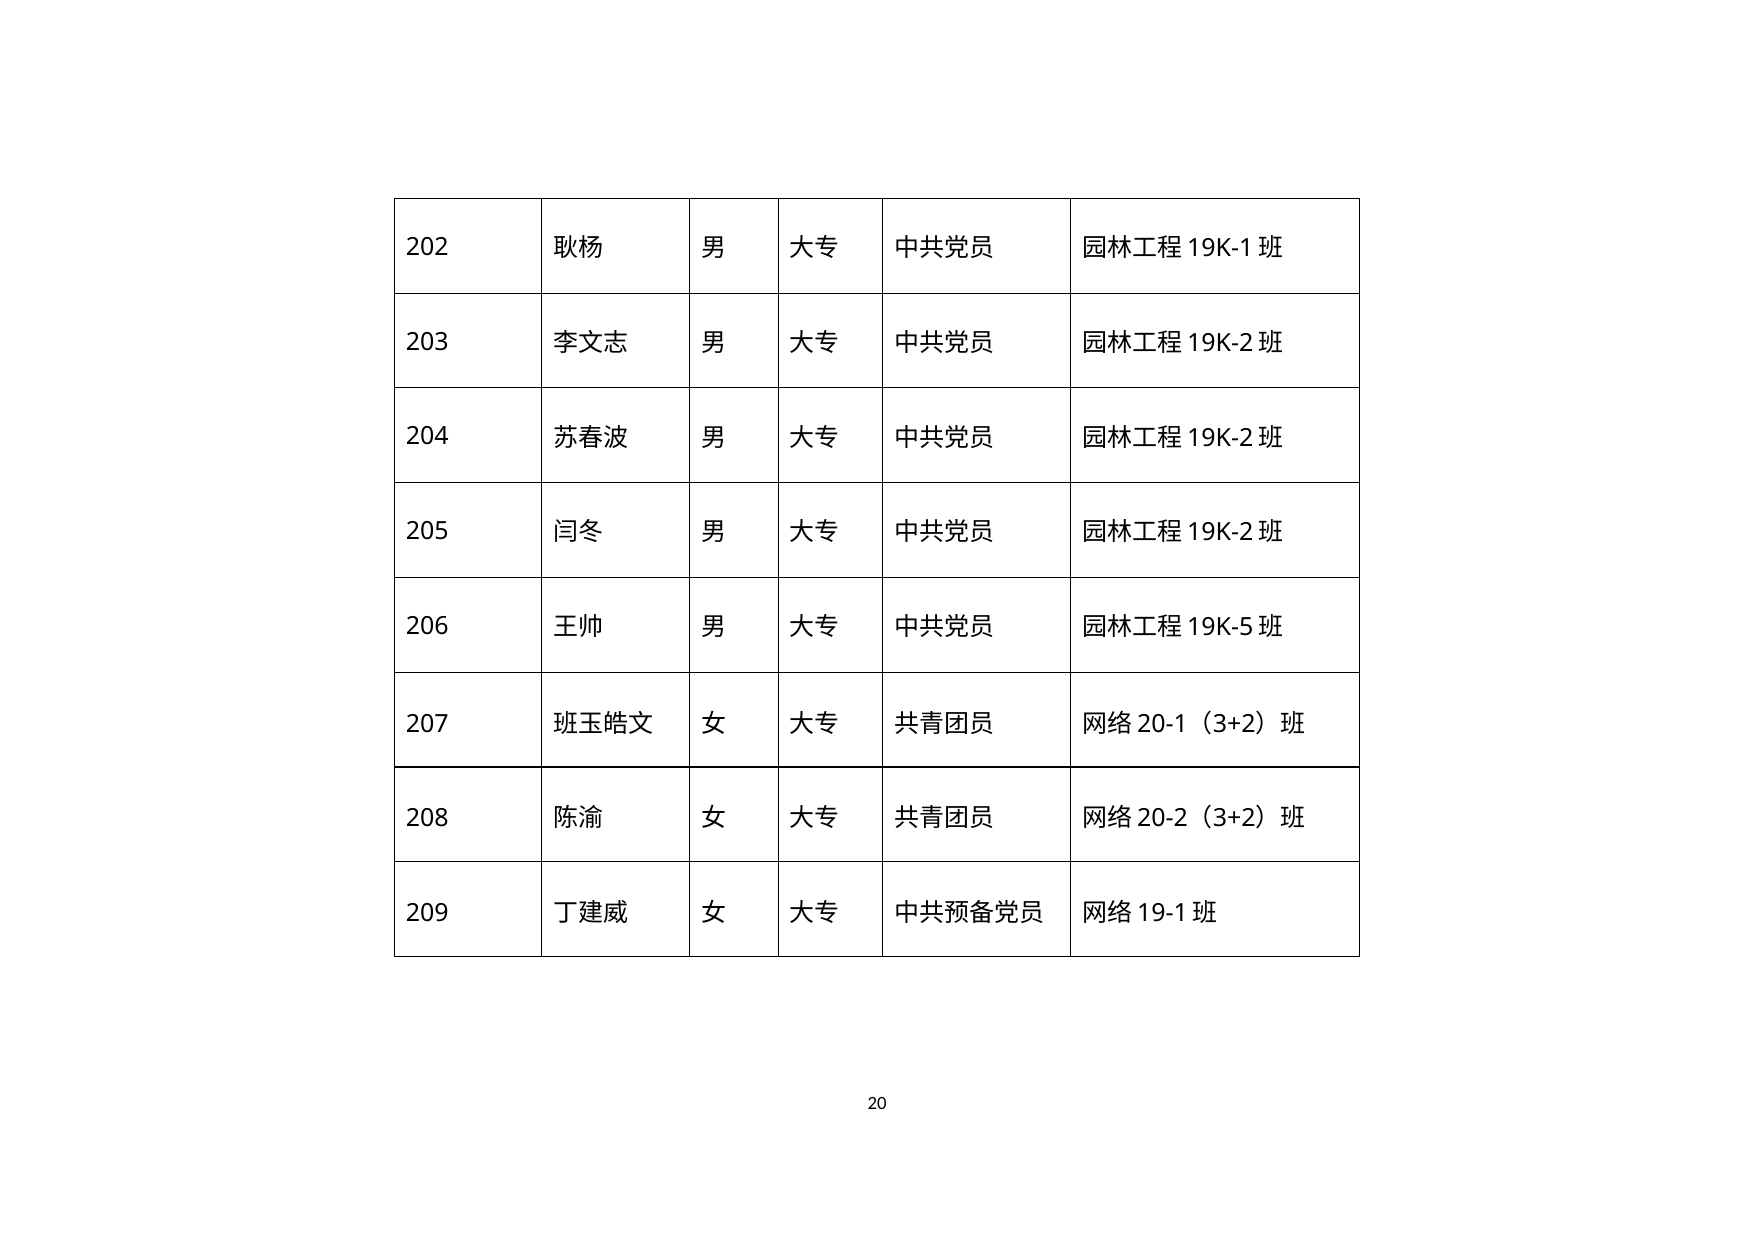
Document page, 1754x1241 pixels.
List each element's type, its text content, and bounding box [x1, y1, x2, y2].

table_cell 耿杨 [542, 199, 689, 292]
table_cell 闫冬 [542, 483, 689, 577]
table_cell 共青团员 [883, 768, 1070, 861]
table_cell 男 [690, 294, 778, 387]
table_cell 中共党员 [883, 388, 1070, 482]
table_cell [395, 673, 541, 766]
table_cell [395, 862, 541, 956]
table_cell 网络20-1（3+2）班 [1071, 673, 1359, 766]
table_cell 园林工程19K-1班 [1071, 199, 1359, 292]
table_cell 王帅 [542, 578, 689, 672]
table_cell 女 [690, 673, 778, 766]
table_cell 男 [690, 578, 778, 672]
table_cell 大专 [779, 768, 882, 861]
table_cell [395, 483, 541, 577]
table_cell 中共党员 [883, 294, 1070, 387]
table_cell 男 [690, 388, 778, 482]
table_cell 女 [690, 862, 778, 956]
table_cell 丁建威 [542, 862, 689, 956]
table_cell 大专 [779, 483, 882, 577]
table_cell [395, 388, 541, 482]
table_cell 大专 [779, 388, 882, 482]
table_cell 女 [690, 768, 778, 861]
table_cell 园林工程19K-2班 [1071, 294, 1359, 387]
table_cell [395, 294, 541, 387]
table_cell 大专 [779, 862, 882, 956]
table_cell 共青团员 [883, 673, 1070, 766]
table_cell 网络20-2（3+2）班 [1071, 768, 1359, 861]
table_cell 班玉皓文 [542, 673, 689, 766]
table_cell 男 [690, 199, 778, 292]
table_cell 大专 [779, 199, 882, 292]
table_cell 男 [690, 483, 778, 577]
table_cell [395, 199, 541, 292]
table_cell 李文志 [542, 294, 689, 387]
table_cell 中共预备党员 [883, 862, 1070, 956]
table_cell 大专 [779, 578, 882, 672]
table_cell [395, 768, 541, 861]
table_cell 中共党员 [883, 199, 1070, 292]
table_cell 网络19-1班 [1071, 862, 1359, 956]
table_cell 中共党员 [883, 578, 1070, 672]
table_cell 苏春波 [542, 388, 689, 482]
table_cell 大专 [779, 294, 882, 387]
table_cell 中共党员 [883, 483, 1070, 577]
table_cell 园林工程19K-2班 [1071, 483, 1359, 577]
table_cell 大专 [779, 673, 882, 766]
table_cell 园林工程19K-5班 [1071, 578, 1359, 672]
table_cell [395, 578, 541, 672]
table_cell 陈渝 [542, 768, 689, 861]
table_cell 园林工程19K-2班 [1071, 388, 1359, 482]
